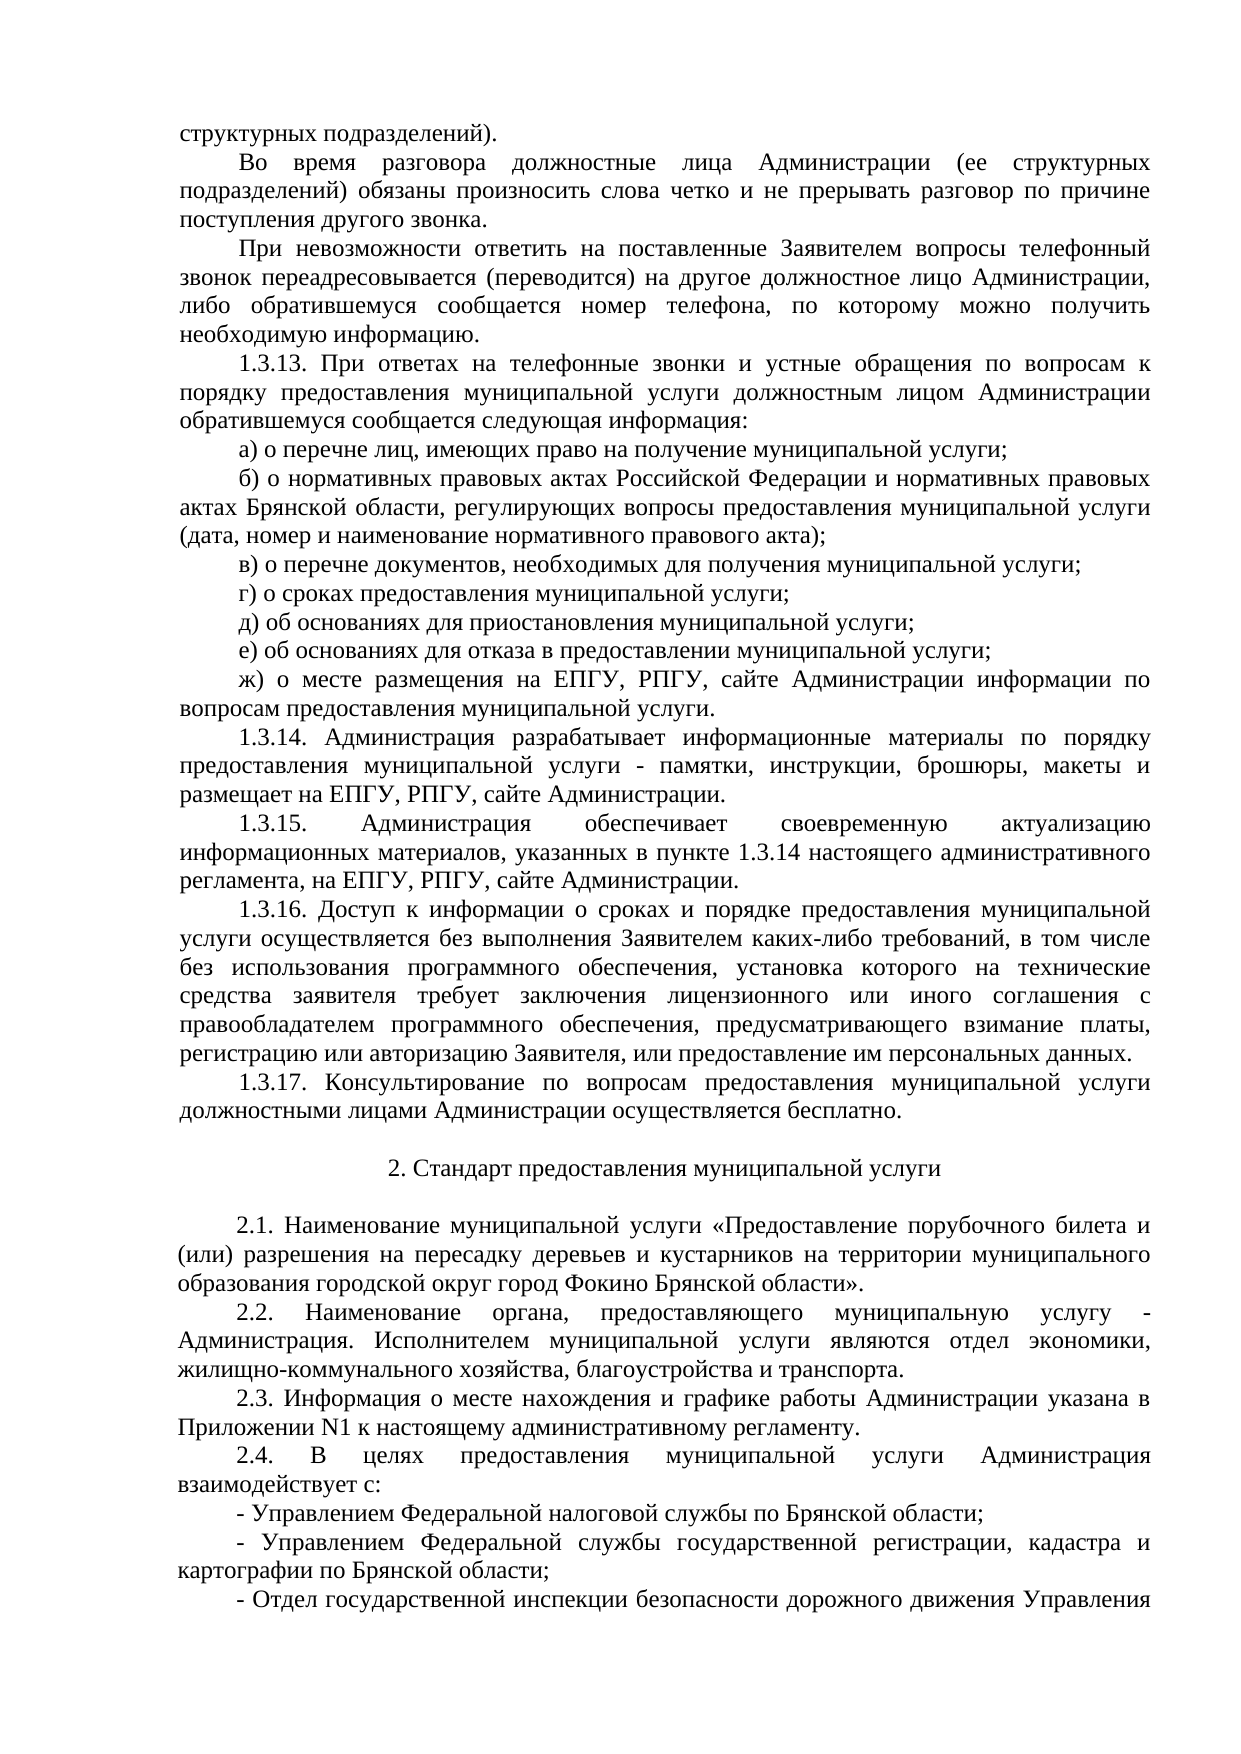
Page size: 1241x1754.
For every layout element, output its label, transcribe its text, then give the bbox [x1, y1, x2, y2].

text 1.3.17. Консультирование по вопросам предоставления муниципальной услуги должностными лицами Администрации осуществляется бесплатно. [179, 1067, 1151, 1124]
title 2.1. Наименование муниципальной услуги «Предоставление порубочного билета и (или) разрешения на пересадку деревьев и кустарников на территории муниципального образования городской округ город Фокино Брянской области». [177, 1211, 1152, 1297]
title - Управлением Федеральной службы государственной регистрации, кадастра и картографии по Брянской области; [177, 1527, 1152, 1584]
title 2. Стандарт предоставления муниципальной услуги [177, 1153, 1152, 1182]
text Во время разговора должностные лица Администрации (ее структурных подразделений) обязаны произносить слова четко и не прерывать разговор по причине поступления другого звонка. [179, 147, 1151, 233]
text в) о перечне документов, необходимых для получения муниципальной услуги; [179, 549, 1151, 578]
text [179, 118, 1151, 147]
title 2.4. В целях предоставления муниципальной услуги Администрация взаимодействует с: [177, 1441, 1152, 1498]
text 1.3.15. Администрация обеспечивает своевременную актуализацию информационных материалов, указанных в пункте 1.3.14 настоящего административного регламента, на ЕПГУ, РПГУ, сайте Администрации. [179, 808, 1151, 894]
text 1.3.13. При ответах на телефонные звонки и устные обращения по вопросам к порядку предоставления муниципальной услуги должностным лицом Администрации обратившемуся сообщается следующая информация: [179, 348, 1151, 434]
title 2.3. Информация о месте нахождения и графике работы Администрации указана в Приложении N1 к настоящему административному регламенту. [177, 1383, 1152, 1441]
text д) об основаниях для приостановления муниципальной услуги; [179, 607, 1151, 636]
text ж) о месте размещения на ЕПГУ, РПГУ, сайте Администрации информации по вопросам предоставления муниципальной услуги. [179, 664, 1151, 722]
text При невозможности ответить на поставленные Заявителем вопросы телефонный звонок переадресовывается (переводится) на другое должностное лицо Администрации, либо обратившемуся сообщается номер телефона, по которому можно получить необходимую информацию. [179, 233, 1151, 348]
text 1.3.16. Доступ к информации о сроках и порядке предоставления муниципальной услуги осуществляется без выполнения Заявителем каких-либо требований, в том числе без использования программного обеспечения, установка которого на технические средства заявителя требует заключения лицензионного или иного соглашения с правообладателем программного обеспечения, предусматривающего взимание платы, регистрацию или авторизацию Заявителя, или предоставление им персональных данных. [179, 894, 1151, 1067]
text е) об основаниях для отказа в предоставлении муниципальной услуги; [179, 636, 1151, 664]
text 1.3.14. Администрация разрабатывает информационные материалы по порядку предоставления муниципальной услуги - памятки, инструкции, брошюры, макеты и размещает на ЕПГУ, РПГУ, сайте Администрации. [179, 722, 1151, 808]
text г) о сроках предоставления муниципальной услуги; [179, 578, 1151, 607]
title - Управлением Федеральной налоговой службы по Брянской области; [177, 1498, 1152, 1527]
text б) о нормативных правовых актах Российской Федерации и нормативных правовых актах Брянской области, регулирующих вопросы предоставления муниципальной услуги (дата, номер и наименование нормативного правового акта); [179, 463, 1151, 549]
title 2.2. Наименование органа, предоставляющего муниципальную услугу - Администрация. Исполнителем муниципальной услуги являются отдел экономики, жилищно-коммунального хозяйства, благоустройства и транспорта. [177, 1297, 1152, 1383]
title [177, 1584, 1152, 1613]
text а) о перечне лиц, имеющих право на получение муниципальной услуги; [179, 434, 1151, 463]
